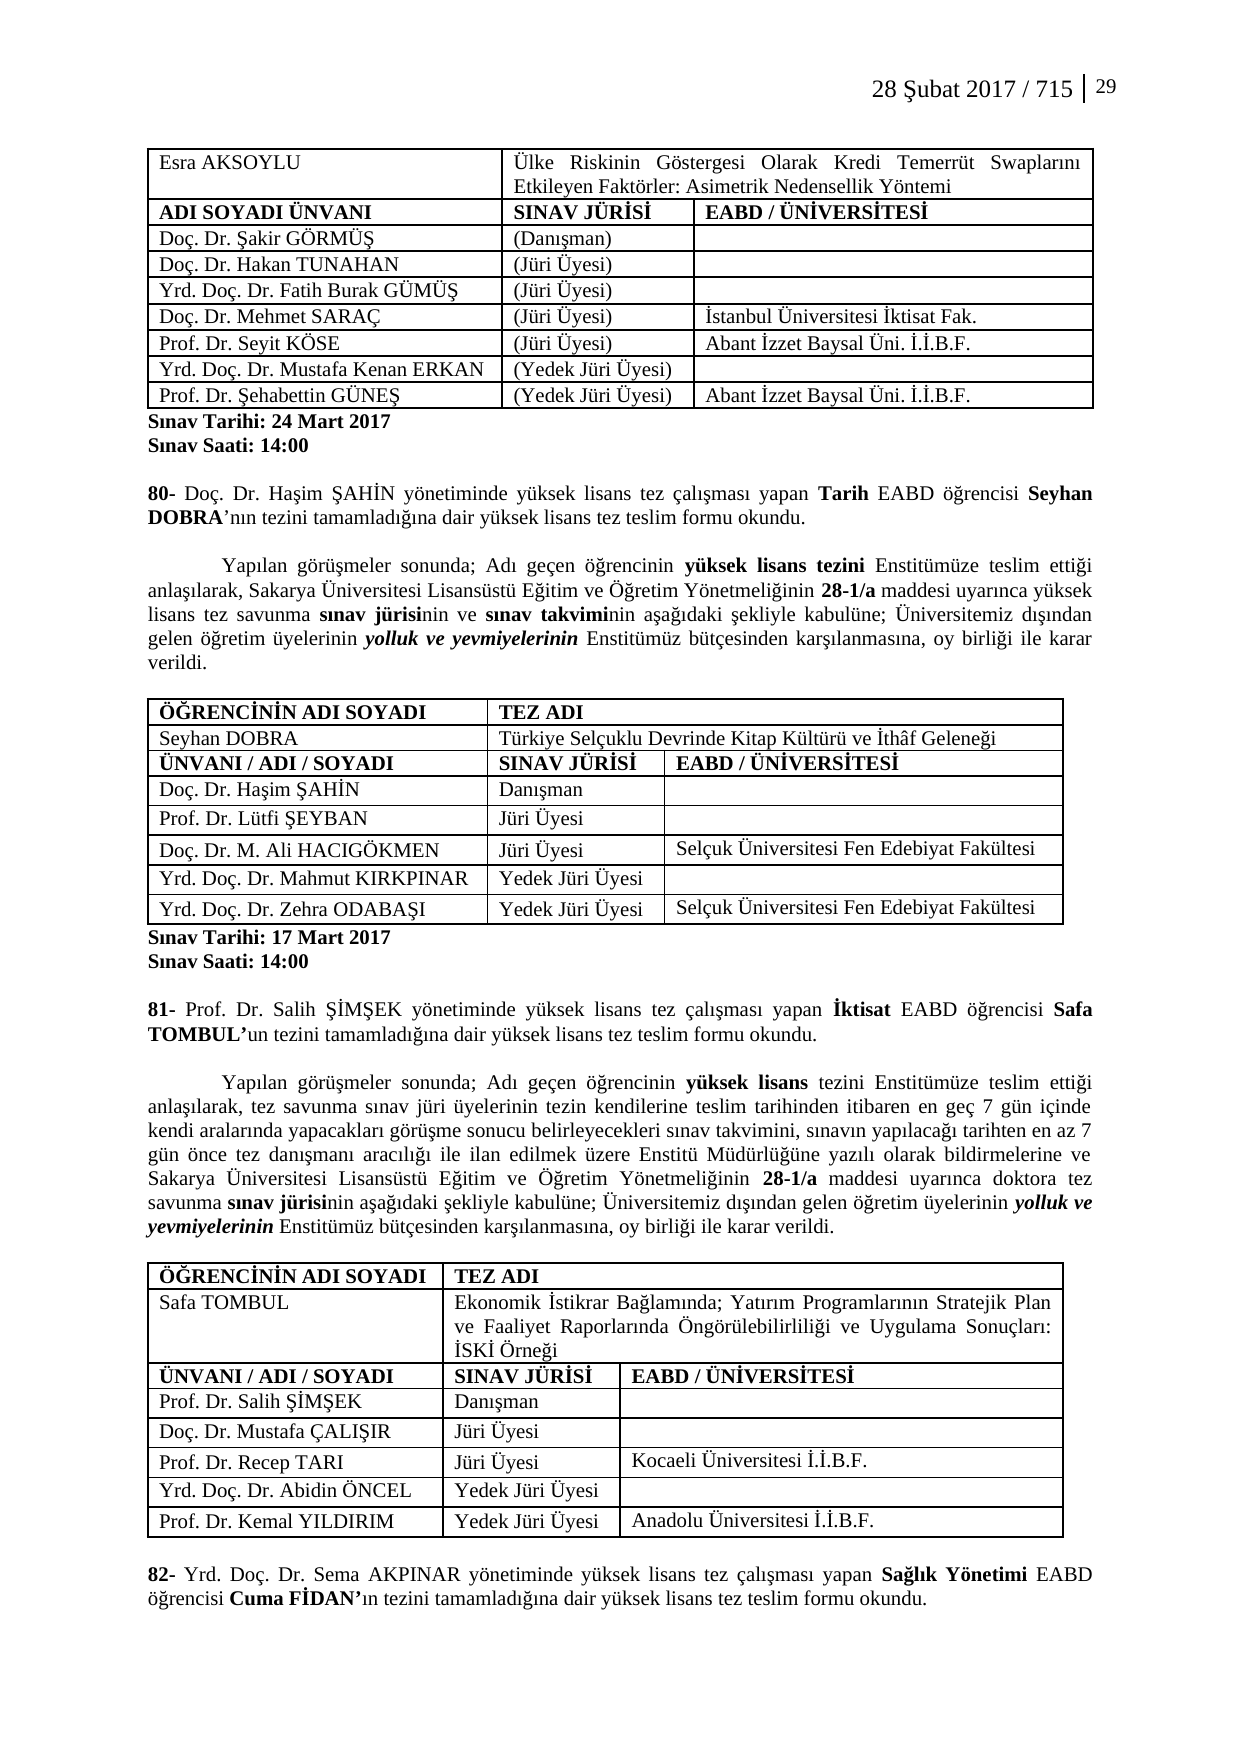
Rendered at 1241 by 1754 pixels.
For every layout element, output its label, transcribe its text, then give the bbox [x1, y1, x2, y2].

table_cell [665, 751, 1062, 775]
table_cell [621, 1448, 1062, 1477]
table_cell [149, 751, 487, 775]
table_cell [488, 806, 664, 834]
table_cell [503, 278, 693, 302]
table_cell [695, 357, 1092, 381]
text Sınav Tarihi: 24 Mart 2017 [148, 409, 1093, 433]
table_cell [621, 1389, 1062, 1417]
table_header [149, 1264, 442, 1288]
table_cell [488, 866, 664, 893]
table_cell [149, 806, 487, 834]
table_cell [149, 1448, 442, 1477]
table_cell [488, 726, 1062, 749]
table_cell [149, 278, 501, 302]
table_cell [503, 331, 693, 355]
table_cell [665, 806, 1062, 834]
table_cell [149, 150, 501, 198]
text 82- Yrd. Doç. Dr. Sema AKPINAR yönetiminde yüksek lisans tez çalışması yapan Sağlık Yönetimi EABD öğrencisi Cuma FİDAN’ın tezini tamamladığına dair yüksek lisans tez teslim formu okundu. [148, 1562, 1093, 1610]
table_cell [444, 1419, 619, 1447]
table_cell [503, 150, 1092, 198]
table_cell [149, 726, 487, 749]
text Sınav Saati: 14:00 [148, 949, 1093, 973]
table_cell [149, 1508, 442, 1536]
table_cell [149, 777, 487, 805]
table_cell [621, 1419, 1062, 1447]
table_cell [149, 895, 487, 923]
text Sınav Saati: 14:00 [148, 433, 1093, 457]
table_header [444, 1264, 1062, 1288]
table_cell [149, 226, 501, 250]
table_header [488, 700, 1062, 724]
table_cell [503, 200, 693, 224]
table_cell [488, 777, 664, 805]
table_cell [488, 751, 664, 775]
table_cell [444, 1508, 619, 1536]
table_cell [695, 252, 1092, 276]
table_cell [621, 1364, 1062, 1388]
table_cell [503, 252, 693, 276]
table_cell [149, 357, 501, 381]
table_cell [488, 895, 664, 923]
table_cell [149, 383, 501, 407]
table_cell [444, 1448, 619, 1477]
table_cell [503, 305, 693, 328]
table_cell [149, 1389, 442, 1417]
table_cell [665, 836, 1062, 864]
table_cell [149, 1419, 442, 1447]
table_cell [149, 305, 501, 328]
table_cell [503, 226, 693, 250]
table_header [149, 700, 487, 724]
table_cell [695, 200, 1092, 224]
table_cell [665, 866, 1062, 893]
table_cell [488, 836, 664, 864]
text 80- Doç. Dr. Haşim ŞAHİN yönetiminde yüksek lisans tez çalışması yapan Tarih EABD öğrencisi Seyhan DOBRA’nın tezini tamamladığına dair yüksek lisans tez teslim formu okundu. [148, 481, 1093, 529]
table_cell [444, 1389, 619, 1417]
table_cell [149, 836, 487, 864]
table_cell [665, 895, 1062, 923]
text Sınav Tarihi: 17 Mart 2017 [148, 925, 1093, 949]
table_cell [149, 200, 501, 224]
text Yapılan görüşmeler sonunda; Adı geçen öğrencinin yüksek lisans tezini Enstitümüze teslim ettiği anlaşılarak, tez savunma sınav jüri üyelerinin tezin kendilerine teslim tarihinden itibaren en geç 7 gün içinde kendi aralarında yapacakları görüşme sonucu belirleyecekleri sınav takvimini, sınavın yapılacağı tarihten en az 7 gün önce tez danışmanı aracılığı ile ilan edilmek üzere Enstitü Müdürlüğüne yazılı olarak bildirmelerine ve Sakarya Üniversitesi Lisansüstü Eğitim ve Öğretim Yönetmeliğinin 28-1/a maddesi uyarınca doktora tez savunma sınav jürisinin aşağıdaki şekliyle kabulüne; Üniversitemiz dışından gelen öğretim üyelerinin yolluk ve yevmiyelerinin Enstitümüz bütçesinden karşılanmasına, oy birliği ile karar verildi. [148, 1069, 1093, 1238]
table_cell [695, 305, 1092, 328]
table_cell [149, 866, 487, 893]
text Yapılan görüşmeler sonunda; Adı geçen öğrencinin yüksek lisans tezini Enstitümüze teslim ettiği anlaşılarak, Sakarya Üniversitesi Lisansüstü Eğitim ve Öğretim Yönetmeliğinin 28-1/a maddesi uyarınca yüksek lisans tez savunma sınav jürisinin ve sınav takviminin aşağıdaki şekliyle kabulüne; Üniversitemiz dışından gelen öğretim üyelerinin yolluk ve yevmiyelerinin Enstitümüz bütçesinden karşılanmasına, oy birliği ile karar verildi. [148, 553, 1093, 674]
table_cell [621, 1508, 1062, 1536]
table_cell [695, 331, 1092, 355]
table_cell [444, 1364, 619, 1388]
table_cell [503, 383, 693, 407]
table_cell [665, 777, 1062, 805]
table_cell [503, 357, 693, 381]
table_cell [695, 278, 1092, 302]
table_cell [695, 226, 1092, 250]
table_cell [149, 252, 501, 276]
text 81- Prof. Dr. Salih ŞİMŞEK yönetiminde yüksek lisans tez çalışması yapan İktisat EABD öğrencisi Safa TOMBUL’un tezini tamamladığına dair yüksek lisans tez teslim formu okundu. [148, 997, 1093, 1046]
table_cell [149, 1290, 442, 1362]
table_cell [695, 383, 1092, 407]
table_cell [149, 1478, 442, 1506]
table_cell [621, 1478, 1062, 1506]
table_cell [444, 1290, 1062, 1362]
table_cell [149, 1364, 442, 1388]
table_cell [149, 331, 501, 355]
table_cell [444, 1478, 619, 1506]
